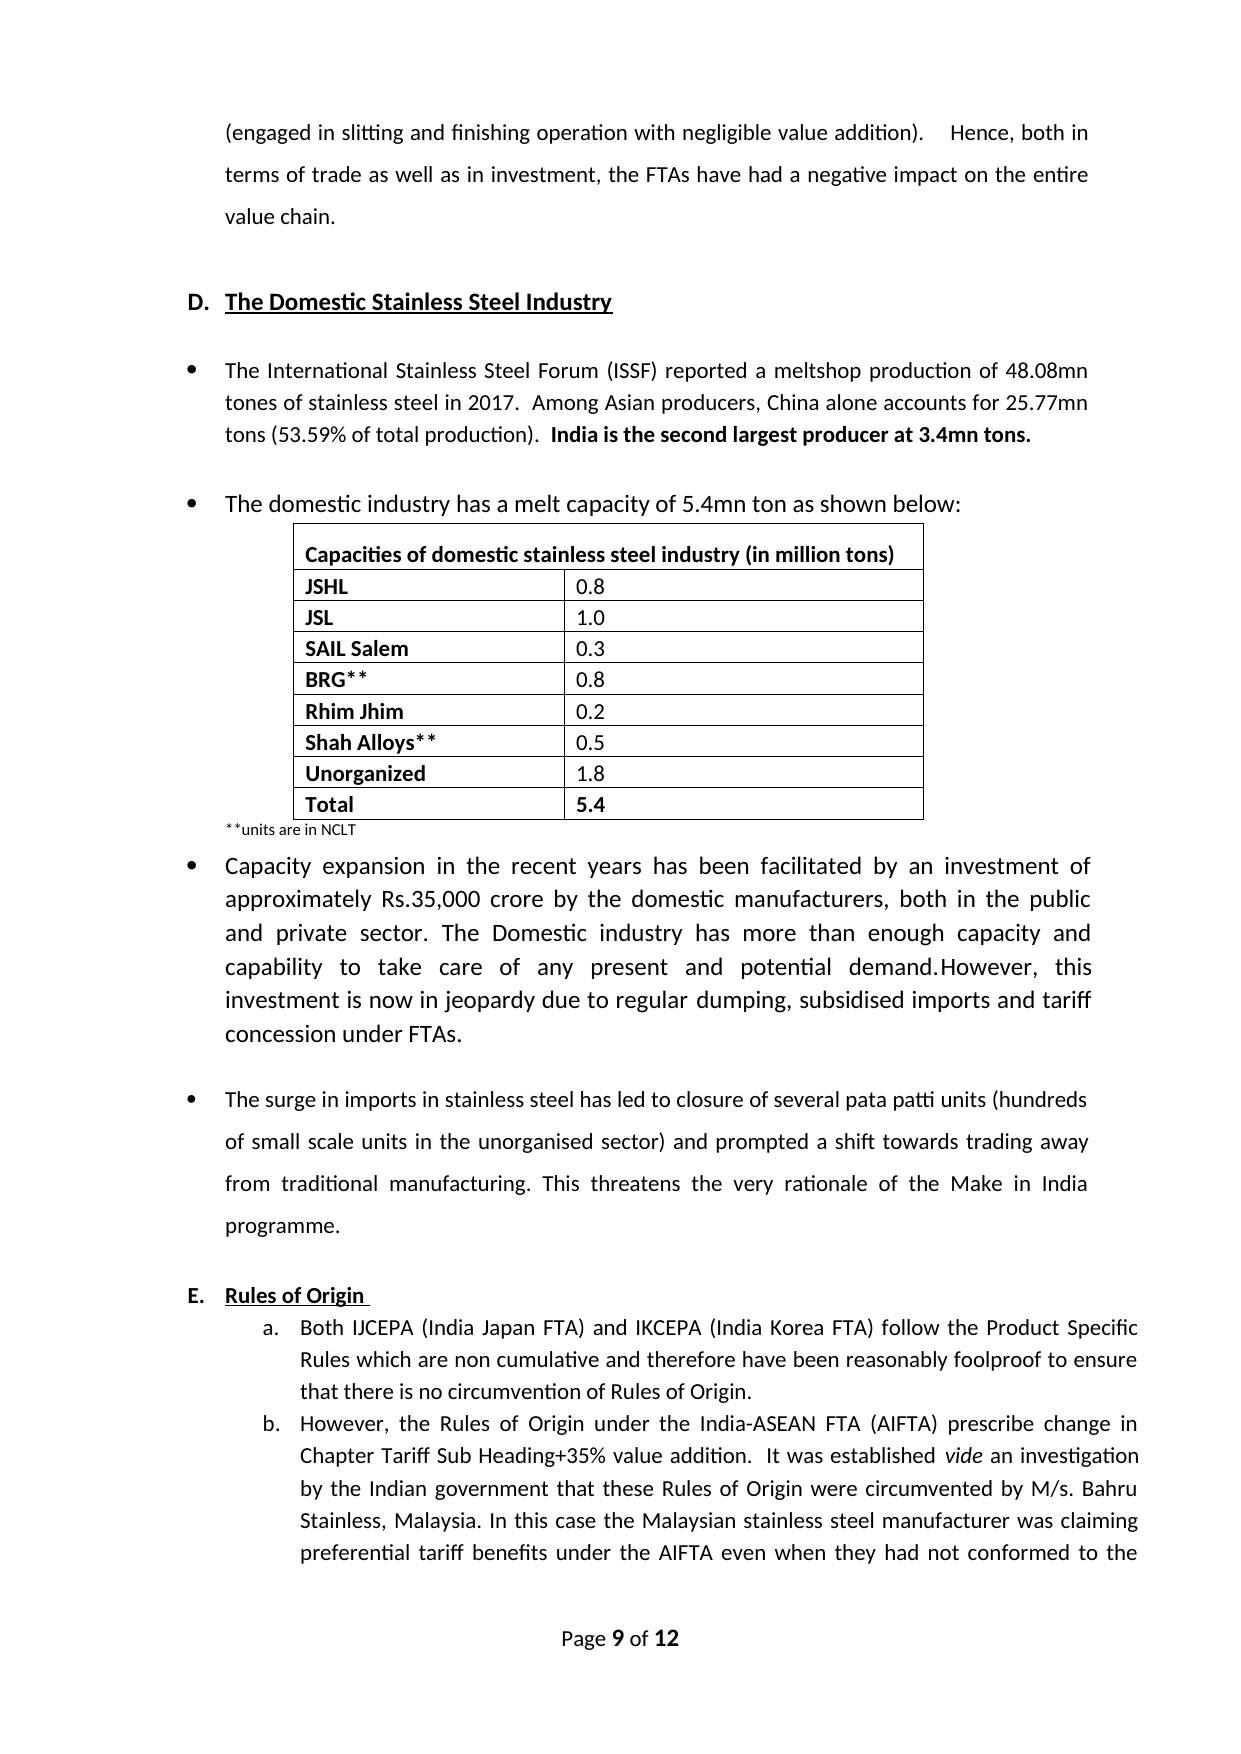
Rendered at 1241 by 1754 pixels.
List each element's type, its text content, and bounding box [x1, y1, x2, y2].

list Both IJCEPA (India Japan FTA) and IKCEPA (India Korea FTA) follow the Product Specific Rules which are non cumulative and therefore have been reasonably foolproof to ensure that there is no circumvention of Rules of Origin. [262, 1313, 1139, 1405]
table_cell 0.3 [565, 632, 923, 662]
table_cell BRG** [294, 663, 564, 693]
table_cell Unorganized [294, 757, 564, 787]
table_cell Rhim Jhim [294, 695, 564, 725]
list **units are in NCLT [225, 819, 1090, 840]
table_cell Total [294, 788, 564, 818]
list Rules of Origin [187, 1281, 1139, 1309]
table_cell 5.4 [565, 788, 923, 818]
table_cell JSHL [294, 570, 564, 600]
list The surge in imports in stainless steel has led to closure of several pata patti units (hundreds of small scale units in the unorganised sector) and prompted a shift towards trading away from traditional manufacturing. This threatens the very rationale of the Make in India programme. [187, 1085, 1090, 1239]
table_cell 0.2 [565, 695, 923, 725]
list Capacity expansion in the recent years has been facilitated by an investment of approximately Rs.35,000 crore by the domestic manufacturers, both in the public and private sector. The Domestic industry has more than enough capacity and capability to take care of any present and potential demand.However, this investment is now in jeopardy due to regular dumping, subsidised imports and tariff concession under FTAs. [187, 850, 1092, 1048]
table_cell 0.5 [565, 726, 923, 756]
table_header Capacities of domestic stainless steel industry (in million tons) [294, 524, 923, 568]
table_cell JSL [294, 601, 564, 631]
table_cell SAIL Salem [294, 632, 564, 662]
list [187, 118, 1090, 230]
table_cell 1.8 [565, 757, 923, 787]
list The Domestic Stainless Steel Industry [187, 286, 1090, 317]
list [262, 1409, 1139, 1566]
table_cell 0.8 [565, 663, 923, 693]
table_cell 0.8 [565, 570, 923, 600]
table_cell Shah Alloys** [294, 726, 564, 756]
table_cell 1.0 [565, 601, 923, 631]
list The domestic industry has a melt capacity of 5.4mn ton as shown below: [187, 488, 1090, 518]
list The International Stainless Steel Forum (ISSF) reported a meltshop production of 48.08mn tones of stainless steel in 2017. Among Asian producers, China alone accounts for 25.77mn tons (53.59% of total production). India is the second largest producer at 3.4mn tons. [187, 356, 1090, 448]
